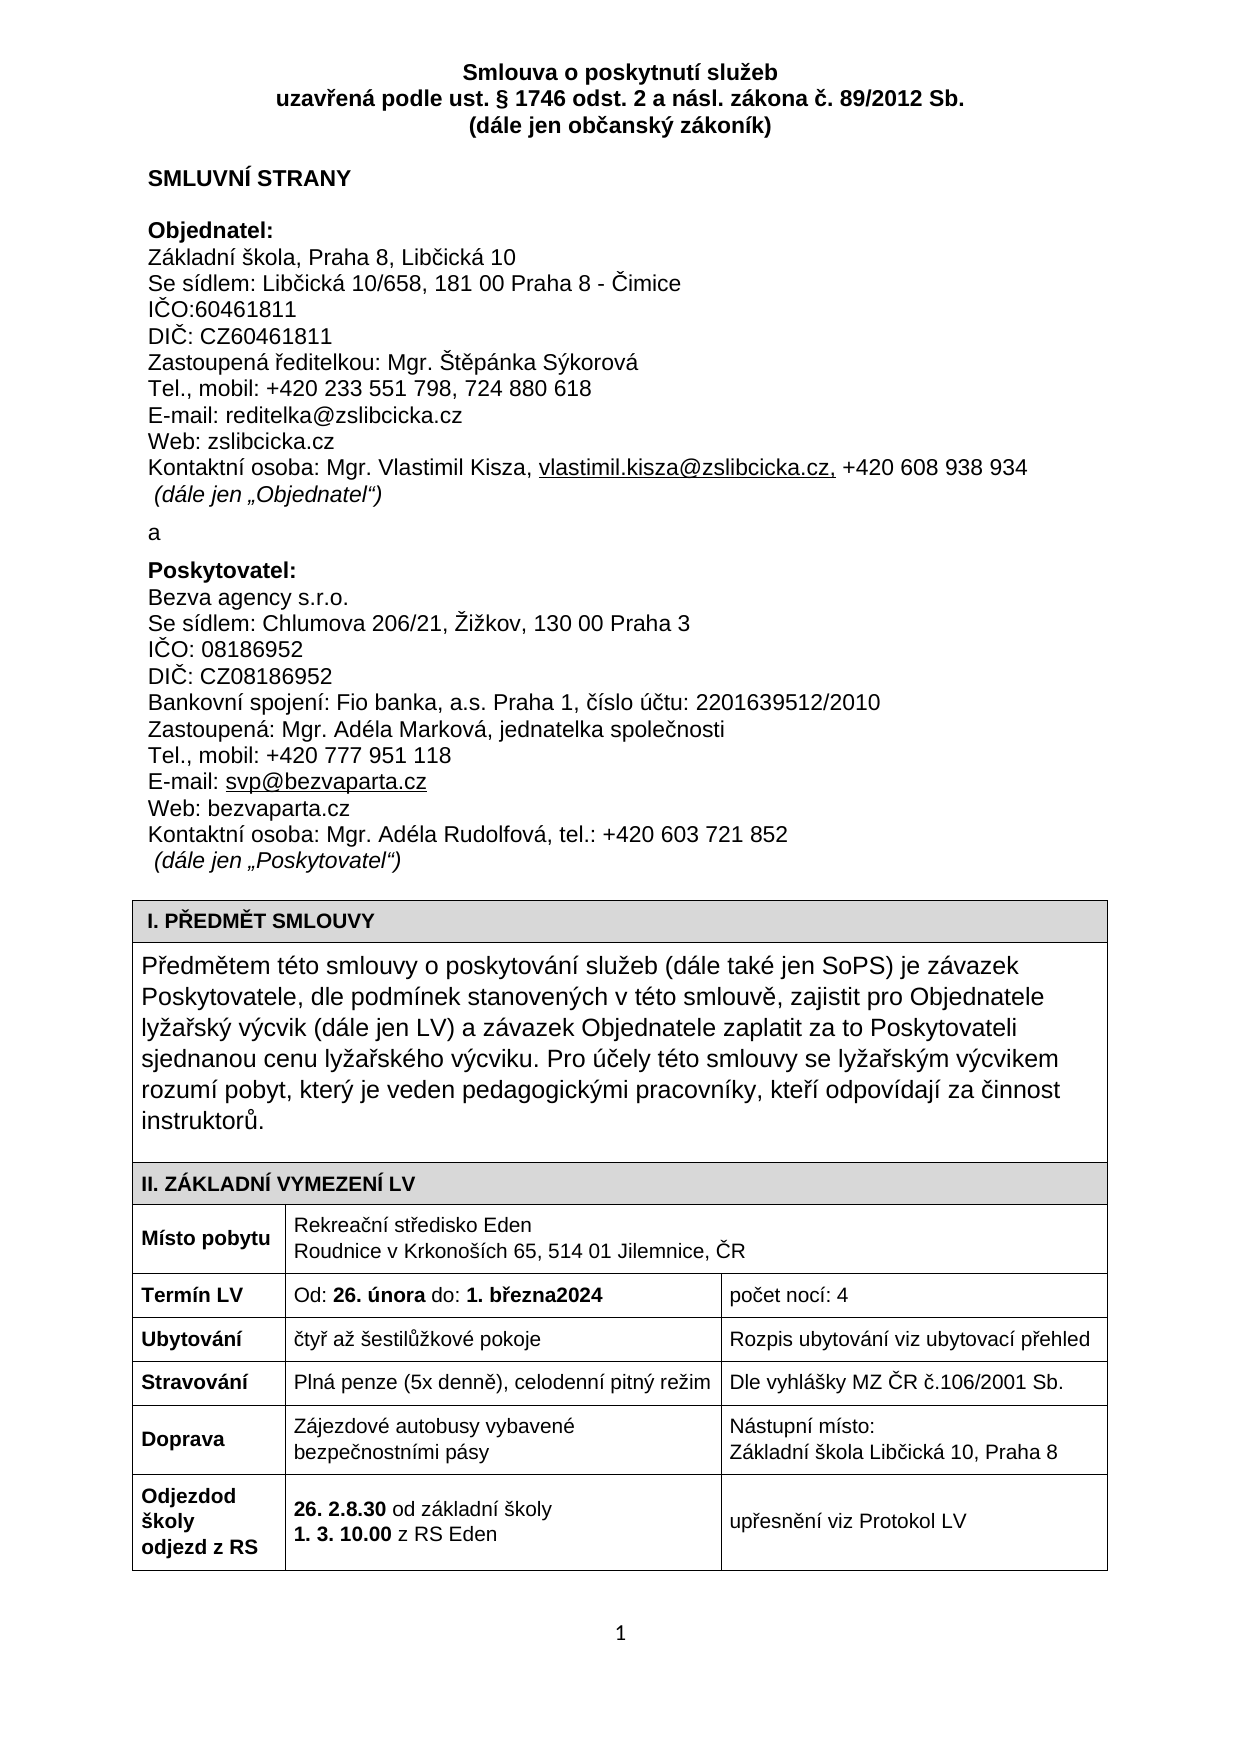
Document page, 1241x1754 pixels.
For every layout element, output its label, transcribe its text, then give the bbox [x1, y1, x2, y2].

table_cell Rekreační středisko Eden Roudnice v Krkonoších 65, 514 01 Jilemnice, ČR [286, 1205, 1107, 1273]
text (dále jen „Objednatel“) [148, 481, 1092, 507]
table_cell Plná penze (5x denně), celodenní pitný režim [286, 1362, 721, 1404]
text IČO:60461811 [148, 296, 1092, 323]
table_cell Stravování [133, 1362, 285, 1404]
text Smlouva o poskytnutí služeb [148, 59, 1092, 85]
table_cell Předmětem této smlouvy o poskytování služeb (dále také jen SoPS) je závazek Poskytovatele, dle podmínek stanovených v této smlouvě, zajistit pro Objednatele lyžařský výcvik (dále jen LV) a závazek Objednatele zaplatit za to Poskytovateli sjednanou cenu lyžařského výcviku. Pro účely této smlouvy se lyžařským výcvikem rozumí pobyt, který je veden pedagogickými pracovníky, kteří odpovídají za činnost instruktorů. [133, 943, 1107, 1162]
text Bezva agency s.r.o. [148, 584, 1092, 610]
table_cell 26. 2.8.30 od základní školy 1. 3. 10.00 z RS Eden [286, 1475, 721, 1569]
text a [148, 519, 1092, 545]
text Kontaktní osoba: Mgr. Vlastimil Kisza, vlastimil.kisza@zslibcicka.cz, +420 608 938 934 [148, 454, 1092, 481]
text Tel., mobil: +420 777 951 118 [148, 742, 1092, 768]
table_cell počet nocí: 4 [722, 1274, 1107, 1317]
text Bankovní spojení: Fio banka, a.s. Praha 1, číslo účtu: 2201639512/2010 [148, 689, 1092, 716]
text (dále jen „Poskytovatel“) [148, 847, 1092, 874]
text DIČ: CZ60461811 [148, 323, 1092, 349]
text IČO: 08186952 [148, 636, 1092, 663]
text DIČ: CZ08186952 [148, 663, 1092, 689]
table_cell Místo pobytu [133, 1205, 285, 1273]
table_cell čtyř až šestilůžkové pokoje [286, 1318, 721, 1361]
text Poskytovatel: [148, 557, 1092, 584]
text SMLUVNÍ STRANY [148, 164, 1092, 191]
table_cell Zájezdové autobusy vybavené bezpečnostními pásy [286, 1406, 721, 1474]
table_cell Od: 26. února do: 1. března2024 [286, 1274, 721, 1317]
text Web: zslibcicka.cz [148, 428, 1092, 454]
table_cell Nástupní místo: Základní škola Libčická 10, Praha 8 [722, 1406, 1107, 1474]
text E-mail: reditelka@zslibcicka.cz [148, 402, 1092, 428]
text Tel., mobil: +420 233 551 798, 724 880 618 [148, 375, 1092, 402]
text Web: bezvaparta.cz [148, 794, 1092, 821]
text E-mail: svp@bezvaparta.cz [148, 768, 1092, 794]
table_cell Doprava [133, 1406, 285, 1474]
table_cell upřesnění viz Protokol LV [722, 1475, 1107, 1569]
table_cell Dle vyhlášky MZ ČR č.106/2001 Sb. [722, 1362, 1107, 1404]
text Se sídlem: Chlumova 206/21, Žižkov, 130 00 Praha 3 [148, 610, 1092, 636]
table_cell Rozpis ubytování viz ubytovací přehled [722, 1318, 1107, 1361]
text Se sídlem: Libčická 10/658, 181 00 Praha 8 - Čimice [148, 270, 1092, 296]
table_cell Ubytování [133, 1318, 285, 1361]
text Základní škola, Praha 8, Libčická 10 [148, 243, 1092, 270]
text uzavřená podle ust. § 1746 odst. 2 a násl. zákona č. 89/2012 Sb. [148, 85, 1092, 112]
table_cell Odjezdod školy odjezd z RS [133, 1475, 285, 1569]
text Kontaktní osoba: Mgr. Adéla Rudolfová, tel.: +420 603 721 852 [148, 821, 1092, 847]
text (dále jen občanský zákoník) [148, 112, 1092, 138]
text Zastoupená ředitelkou: Mgr. Štěpánka Sýkorová [148, 349, 1092, 375]
table_cell Termín LV [133, 1274, 285, 1317]
text Zastoupená: Mgr. Adéla Marková, jednatelka společnosti [148, 716, 1092, 742]
table_cell II. ZÁKLADNÍ VYMEZENÍ LV [133, 1163, 1107, 1204]
table_header I. PŘEDMĚT SMLOUVY [133, 901, 1107, 942]
text Objednatel: [148, 217, 1092, 243]
